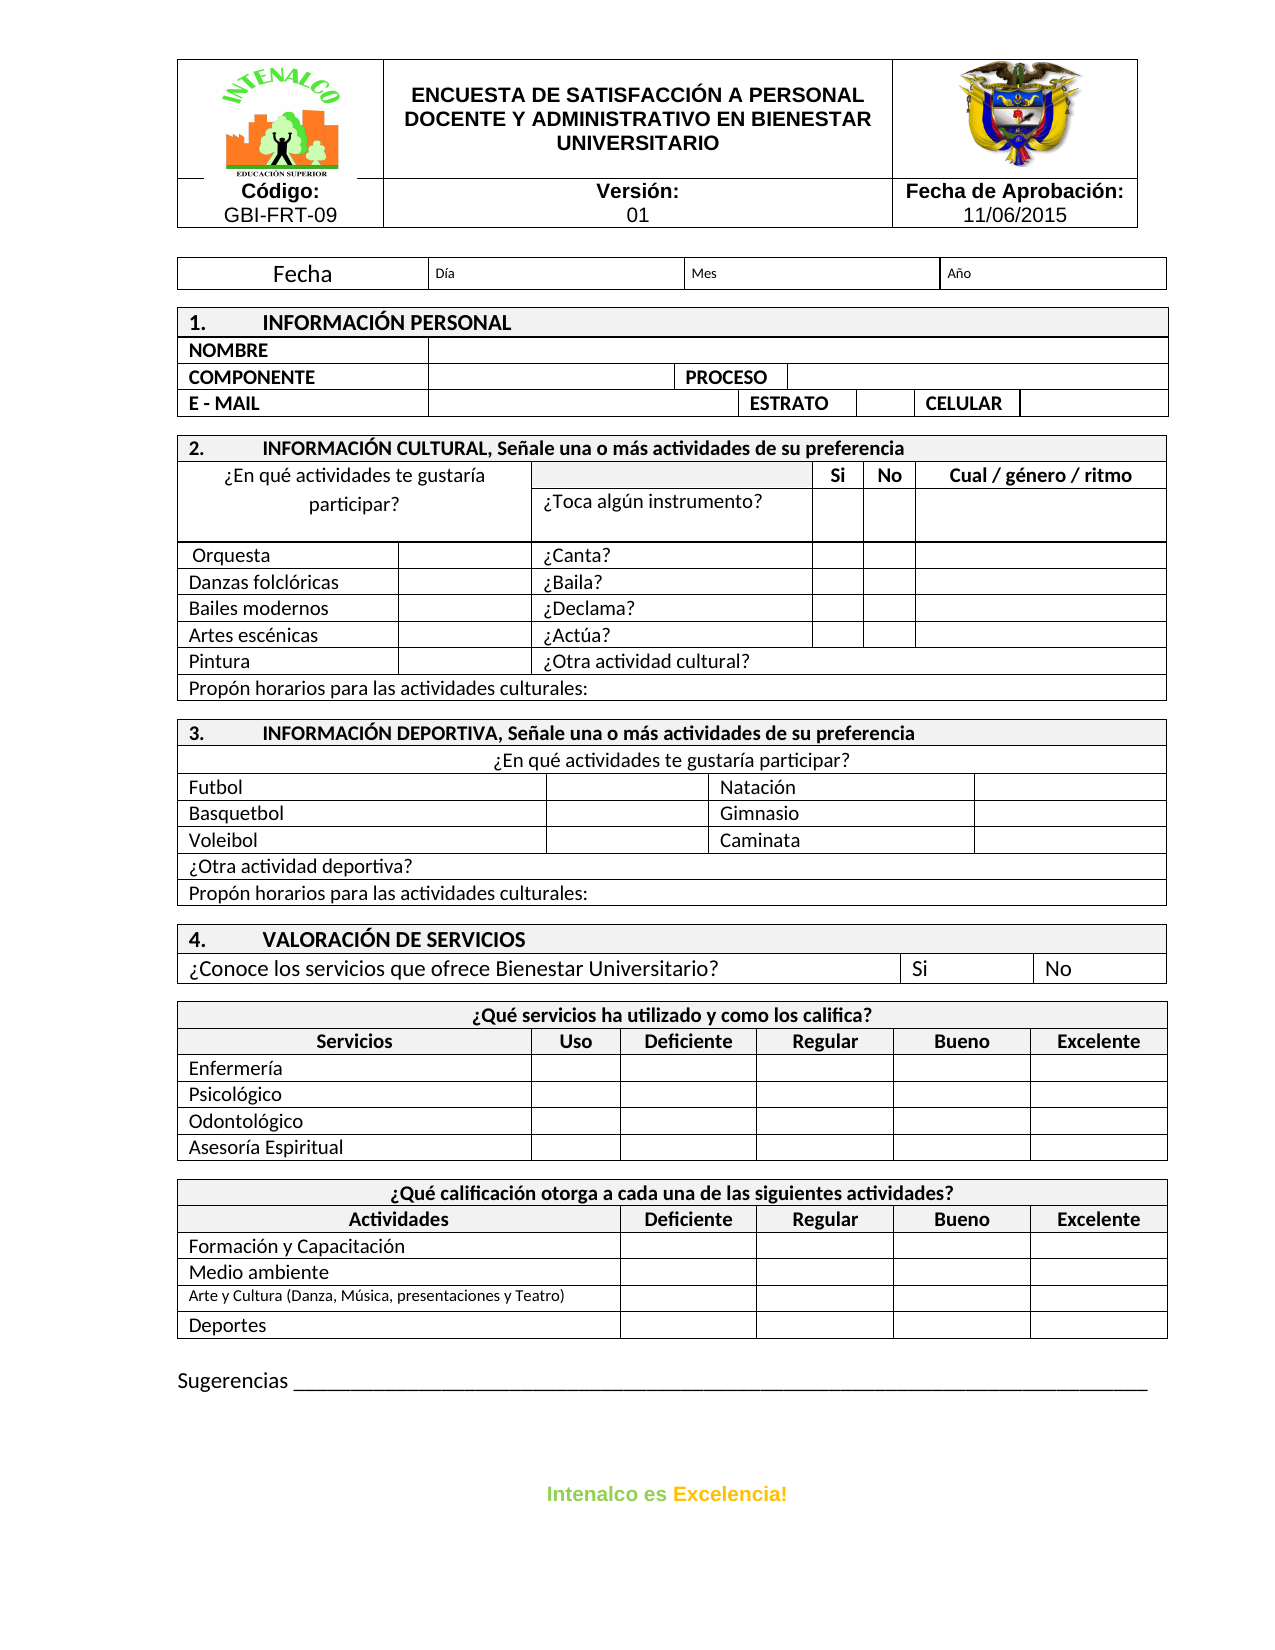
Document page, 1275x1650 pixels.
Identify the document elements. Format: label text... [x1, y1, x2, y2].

table_cell [621, 1135, 756, 1160]
table_cell Danzas folclóricas [178, 569, 398, 594]
table_cell [864, 569, 915, 594]
table_cell [621, 1082, 756, 1107]
table_cell Medio ambiente [178, 1259, 620, 1285]
list Sugerencias ___________________________________________________________________________ [177, 1367, 1157, 1395]
table_cell No [1034, 954, 1166, 982]
table_cell [864, 489, 915, 541]
table_cell [916, 569, 1166, 594]
table_cell [1031, 1055, 1167, 1081]
table_cell Enfermería [178, 1055, 531, 1081]
table_cell [399, 648, 531, 674]
table_cell [621, 1312, 756, 1338]
table_cell [894, 1108, 1030, 1133]
table_cell [975, 774, 1166, 799]
table_cell Actividades [178, 1206, 620, 1232]
table_cell Excelente [1031, 1029, 1167, 1054]
table_cell [621, 1055, 756, 1081]
table_cell Psicológico [178, 1082, 531, 1107]
table_cell Bailes modernos [178, 595, 398, 621]
table_cell [894, 1082, 1030, 1107]
table_header Fecha [178, 258, 428, 288]
table_cell [916, 622, 1166, 647]
table_cell [1031, 1233, 1167, 1258]
table_cell Natación [709, 774, 974, 799]
table_header INFORMACIÓN CULTURAL, Señale una o más actividades de su preferencia [178, 436, 1166, 461]
table_header Mes [685, 258, 939, 288]
table_cell No [864, 462, 915, 487]
table_cell Propón horarios para las actividades culturales: [178, 880, 1166, 905]
table_cell [621, 1286, 756, 1311]
table_cell [813, 595, 863, 621]
table_cell [621, 1108, 756, 1133]
table_cell Si [901, 954, 1033, 982]
table_cell [757, 1259, 893, 1285]
table_cell [532, 462, 812, 487]
table_cell [813, 543, 863, 568]
table_cell Gimnasio [709, 801, 974, 826]
table_cell ¿Actúa? [532, 622, 812, 647]
table_cell [757, 1233, 893, 1258]
table_cell [547, 827, 708, 852]
table_cell [429, 338, 1168, 363]
table_cell PROCESO [675, 364, 787, 389]
table_cell [1031, 1312, 1167, 1338]
table_cell [399, 569, 531, 594]
table_cell [813, 569, 863, 594]
table_cell [788, 364, 1168, 389]
table_header ¿Qué servicios ha utilizado y como los califica? [178, 1002, 1167, 1028]
table_cell [429, 390, 738, 416]
table_cell [757, 1082, 893, 1107]
table_cell [547, 774, 708, 799]
table_cell Deportes [178, 1312, 620, 1338]
table_cell Bueno [894, 1206, 1030, 1232]
table_cell [894, 1055, 1030, 1081]
table_cell Caminata [709, 827, 974, 852]
table_cell [916, 595, 1166, 621]
table_cell COMPONENTE [178, 364, 428, 389]
table_cell [532, 1135, 620, 1160]
table_cell [757, 1055, 893, 1081]
table_cell Odontológico [178, 1108, 531, 1133]
table_cell Pintura [178, 648, 398, 674]
picture [955, 60, 1086, 167]
table_cell [757, 1286, 893, 1311]
table_cell [857, 390, 914, 416]
table_header INFORMACIÓN DEPORTIVA, Señale una o más actividades de su preferencia [178, 720, 1166, 745]
table_cell [1031, 1286, 1167, 1311]
table_cell ¿Toca algún instrumento? [532, 489, 812, 541]
picture [204, 60, 358, 179]
table_cell Regular [757, 1206, 893, 1232]
table_cell Bueno [894, 1029, 1030, 1054]
table_cell [532, 1082, 620, 1107]
table_cell [1031, 1108, 1167, 1133]
table_cell Uso [532, 1029, 620, 1054]
table_cell Asesoría Espiritual [178, 1135, 531, 1160]
table_cell [429, 364, 674, 389]
table_header Año [941, 258, 1166, 288]
table_cell E - MAIL [178, 390, 428, 416]
table_cell [1021, 390, 1168, 416]
table_cell [916, 543, 1166, 568]
table_cell Deficiente [621, 1206, 756, 1232]
table_cell [621, 1233, 756, 1258]
table_cell [399, 543, 531, 568]
table_cell Arte y Cultura (Danza, Música, presentaciones y Teatro) [178, 1286, 620, 1311]
table_cell ¿En qué actividades te gustaría participar? [178, 746, 1166, 773]
table_cell Basquetbol [178, 801, 546, 826]
table_cell [547, 801, 708, 826]
table_cell Propón horarios para las actividades culturales: [178, 675, 1166, 700]
table_header Día [429, 258, 684, 288]
table_cell ¿Baila? [532, 569, 812, 594]
table_cell [864, 622, 915, 647]
table_cell [894, 1135, 1030, 1160]
table_cell [532, 1055, 620, 1081]
table_cell [894, 1259, 1030, 1285]
table_cell Si [813, 462, 863, 487]
table_cell [757, 1312, 893, 1338]
table_cell [399, 622, 531, 647]
table_cell ¿Declama? [532, 595, 812, 621]
table_cell Formación y Capacitación [178, 1233, 620, 1258]
table_cell ¿En qué actividades te gustaría participar? [178, 462, 531, 541]
table_cell [975, 801, 1166, 826]
table_header INFORMACIÓN PERSONAL [178, 308, 1168, 336]
table_cell Voleibol [178, 827, 546, 852]
table_cell [813, 622, 863, 647]
table_cell Excelente [1031, 1206, 1167, 1232]
table_header ¿Qué calificación otorga a cada una de las siguientes actividades? [178, 1180, 1167, 1205]
table_cell Servicios [178, 1029, 531, 1054]
table_cell [757, 1135, 893, 1160]
table_cell ¿Conoce los servicios que ofrece Bienestar Universitario? [178, 954, 900, 982]
table_cell Cual / género / ritmo [916, 462, 1166, 487]
table_cell [916, 489, 1166, 541]
table_cell ESTRATO [739, 390, 856, 416]
table_cell [1031, 1082, 1167, 1107]
table_cell [399, 595, 531, 621]
table_cell Orquesta [178, 543, 398, 568]
table_cell [975, 827, 1166, 852]
table_cell [757, 1108, 893, 1133]
table_cell Artes escénicas [178, 622, 398, 647]
table_cell Regular [757, 1029, 893, 1054]
table_cell NOMBRE [178, 338, 428, 363]
table_cell ¿Otra actividad deportiva? [178, 854, 1166, 879]
table_cell [894, 1233, 1030, 1258]
table_cell [1031, 1259, 1167, 1285]
table_cell ¿Otra actividad cultural? [532, 648, 1166, 674]
table_cell [864, 543, 915, 568]
table_cell [813, 489, 863, 541]
table_cell CELULAR [915, 390, 1019, 416]
table_cell [621, 1259, 756, 1285]
table_cell [894, 1312, 1030, 1338]
table_cell [894, 1286, 1030, 1311]
table_cell [864, 595, 915, 621]
table_cell ¿Canta? [532, 543, 812, 568]
table_cell Deficiente [621, 1029, 756, 1054]
table_header VALORACIÓN DE SERVICIOS [178, 925, 1166, 953]
table_cell Futbol [178, 774, 546, 799]
table_cell [532, 1108, 620, 1133]
table_cell [1031, 1135, 1167, 1160]
